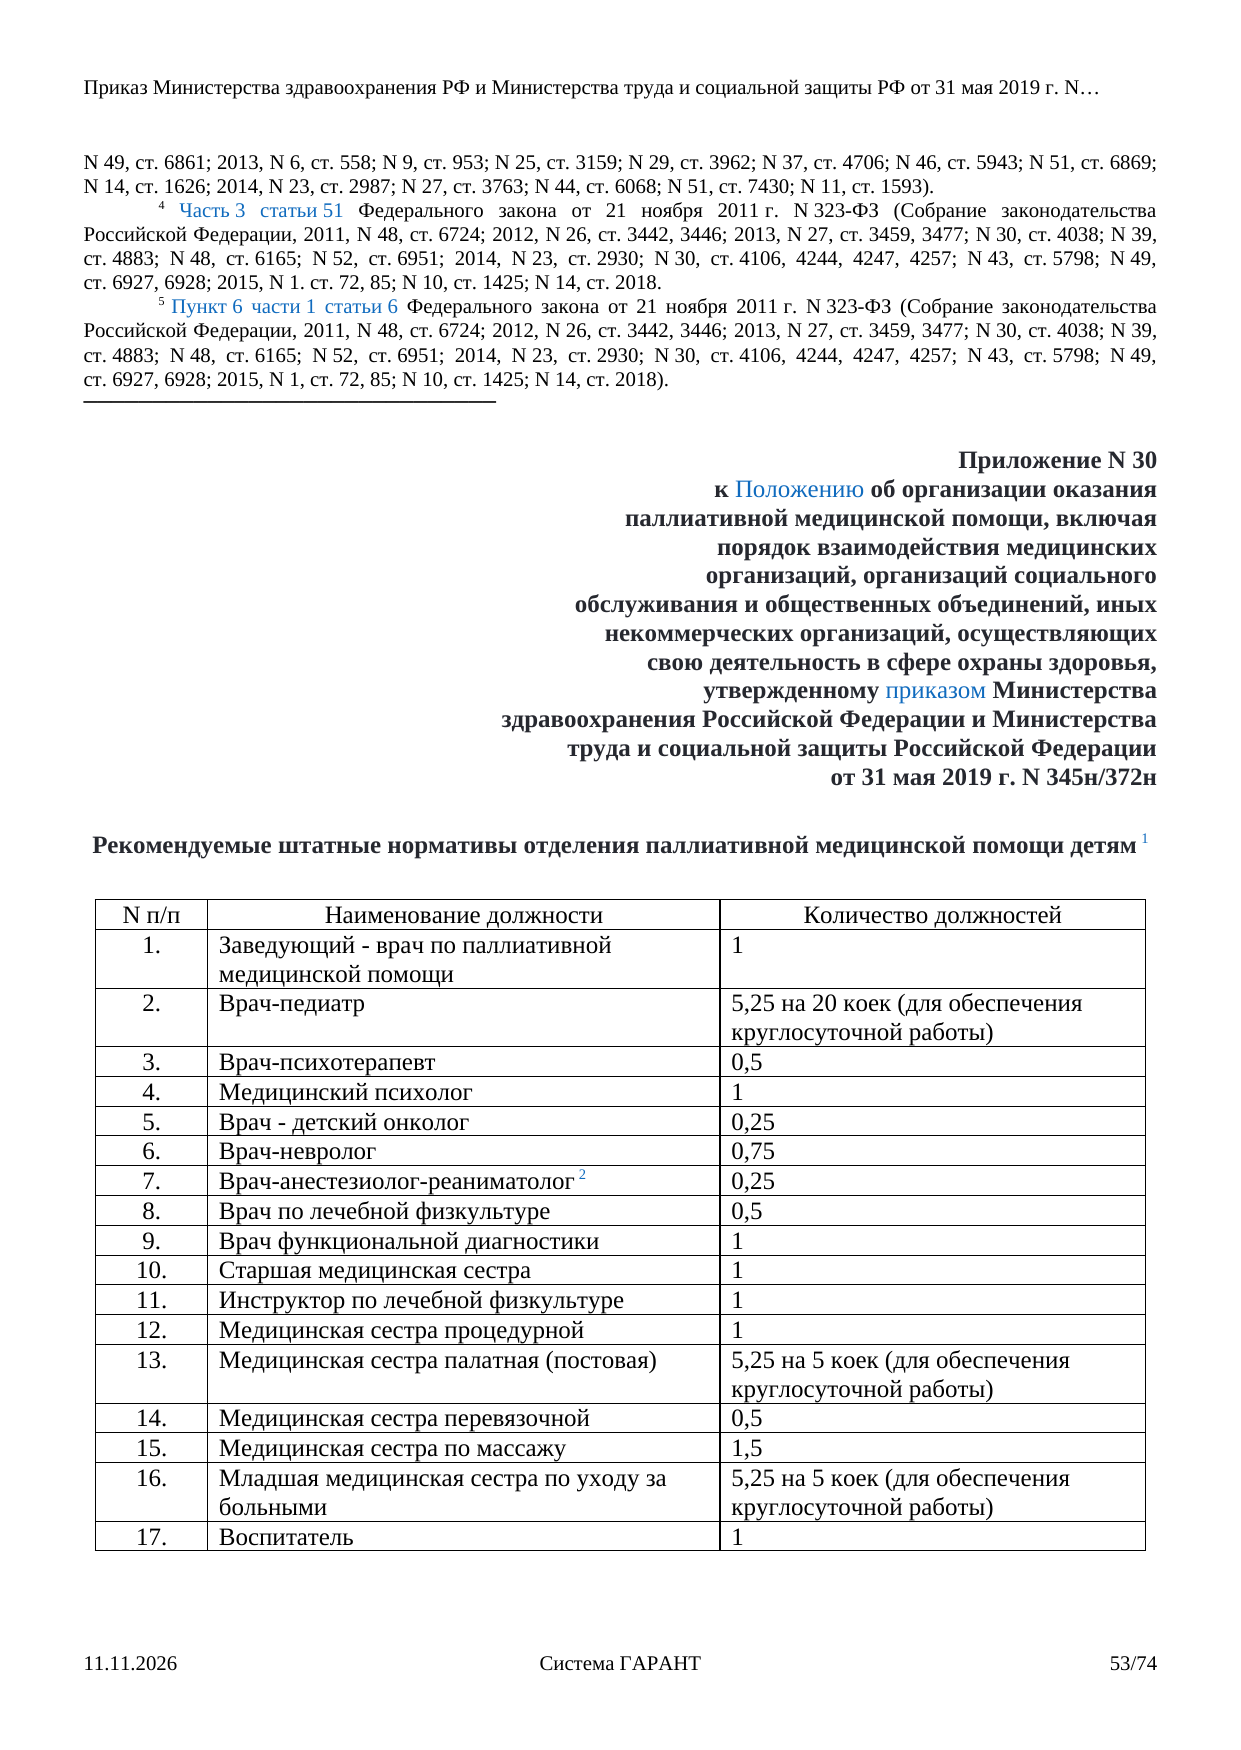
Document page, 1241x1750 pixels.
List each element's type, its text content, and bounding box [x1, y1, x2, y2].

table_cell Врач по лечебной физкультуре [208, 1196, 719, 1225]
table_cell 1 [721, 1256, 1145, 1284]
table_cell 12. [96, 1315, 207, 1344]
table_cell 0,75 [721, 1136, 1145, 1165]
table_cell 1 [721, 1077, 1145, 1106]
table_cell 13. [96, 1345, 207, 1402]
subtitle Рекомендуемые штатные нормативы отделения паллиативной медицинской помощи детям 1 [83, 830, 1157, 859]
table_cell 5,25 на 20 коек (для обеспечения круглосуточной работы) [721, 989, 1145, 1046]
table_cell Инструктор по лечебной физкультуре [208, 1285, 719, 1314]
table_header Количество должностей [721, 900, 1145, 929]
table_cell Врач-анестезиолог-реаниматолог 2 [208, 1166, 719, 1195]
table_cell Воспитатель [208, 1522, 719, 1550]
table_cell 5,25 на 5 коек (для обеспечения круглосуточной работы) [721, 1463, 1145, 1521]
table_cell 0,25 [721, 1107, 1145, 1135]
table_cell 1. [96, 930, 207, 987]
table_cell Медицинская сестра перевязочной [208, 1404, 719, 1432]
table_header N п/п [96, 900, 207, 929]
table_cell 2. [96, 989, 207, 1046]
table_cell 9. [96, 1226, 207, 1254]
text ────────────────────────────── [83, 391, 1157, 417]
table_cell 3. [96, 1047, 207, 1076]
table_cell 0,5 [721, 1196, 1145, 1225]
table_cell Старшая медицинская сестра [208, 1256, 719, 1284]
table_cell 16. [96, 1463, 207, 1521]
table_cell 1 [721, 1522, 1145, 1550]
table_cell 5,25 на 5 коек (для обеспечения круглосуточной работы) [721, 1345, 1145, 1402]
table_cell 0,25 [721, 1166, 1145, 1195]
table_cell Врач-педиатр [208, 989, 719, 1046]
table_cell 1 [721, 930, 1145, 987]
table_cell 4. [96, 1077, 207, 1106]
table_cell 11. [96, 1285, 207, 1314]
table_cell 0,5 [721, 1404, 1145, 1432]
table_header Наименование должности [208, 900, 719, 929]
text 5 Пункт 6 части 1 статьи 6 Федерального закона от 21 ноября 2011 г. N 323-ФЗ (Собрание законодательства Российской Федерации, 2011, N 48, ст. 6724; 2012, N 26, ст. 3442, 3446; 2013, N 27, ст. 3459, 3477; N 30, ст. 4038; N 39, ст. 4883; N 48, ст. 6165; N 52, ст. 6951; 2014, N 23, ст. 2930; N 30, ст. 4106, 4244, 4247, 4257; N 43, ст. 5798; N 49, ст. 6927, 6928; 2015, N 1, ст. 72, 85; N 10, ст. 1425; N 14, ст. 2018). [83, 294, 1157, 391]
table_cell Медицинская сестра процедурной [208, 1315, 719, 1344]
table_cell 1,5 [721, 1433, 1145, 1462]
table_cell 14. [96, 1404, 207, 1432]
table_cell Медицинский психолог [208, 1077, 719, 1106]
table_cell 15. [96, 1433, 207, 1462]
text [83, 150, 1157, 198]
table_cell 1 [721, 1315, 1145, 1344]
table_cell 10. [96, 1256, 207, 1284]
table_cell 1 [721, 1226, 1145, 1254]
table_cell Медицинская сестра палатная (постовая) [208, 1345, 719, 1402]
table_cell Врач-невролог [208, 1136, 719, 1165]
table_cell Врач-психотерапевт [208, 1047, 719, 1076]
table_cell Врач функциональной диагностики [208, 1226, 719, 1254]
table_cell 6. [96, 1136, 207, 1165]
table_cell 17. [96, 1522, 207, 1550]
text 4 Часть 3 статьи 51 Федерального закона от 21 ноября 2011 г. N 323-ФЗ (Собрание законодательства Российской Федерации, 2011, N 48, ст. 6724; 2012, N 26, ст. 3442, 3446; 2013, N 27, ст. 3459, 3477; N 30, ст. 4038; N 39, ст. 4883; N 48, ст. 6165; N 52, ст. 6951; 2014, N 23, ст. 2930; N 30, ст. 4106, 4244, 4247, 4257; N 43, ст. 5798; N 49, ст. 6927, 6928; 2015, N 1. ст. 72, 85; N 10, ст. 1425; N 14, ст. 2018. [83, 198, 1157, 294]
table_cell 8. [96, 1196, 207, 1225]
table_cell Врач - детский онколог [208, 1107, 719, 1135]
text Приложение N 30 к Положению об организации оказания паллиативной медицинской помощи, включая порядок взаимодействия медицинских организаций, организаций социального обслуживания и общественных объединений, иных некоммерческих организаций, осуществляющих свою деятельность в сфере охраны здоровья, утвержденному приказом Министерства здравоохранения Российской Федерации и Министерства труда и социальной защиты Российской Федерации от 31 мая 2019 г. N 345н/372н [83, 445, 1157, 790]
table_cell Младшая медицинская сестра по уходу за больными [208, 1463, 719, 1521]
table_cell Медицинская сестра по массажу [208, 1433, 719, 1462]
table_cell 5. [96, 1107, 207, 1135]
table_cell 0,5 [721, 1047, 1145, 1076]
table_cell 7. [96, 1166, 207, 1195]
table_cell 1 [721, 1285, 1145, 1314]
table_cell Заведующий - врач по паллиативной медицинской помощи [208, 930, 719, 987]
